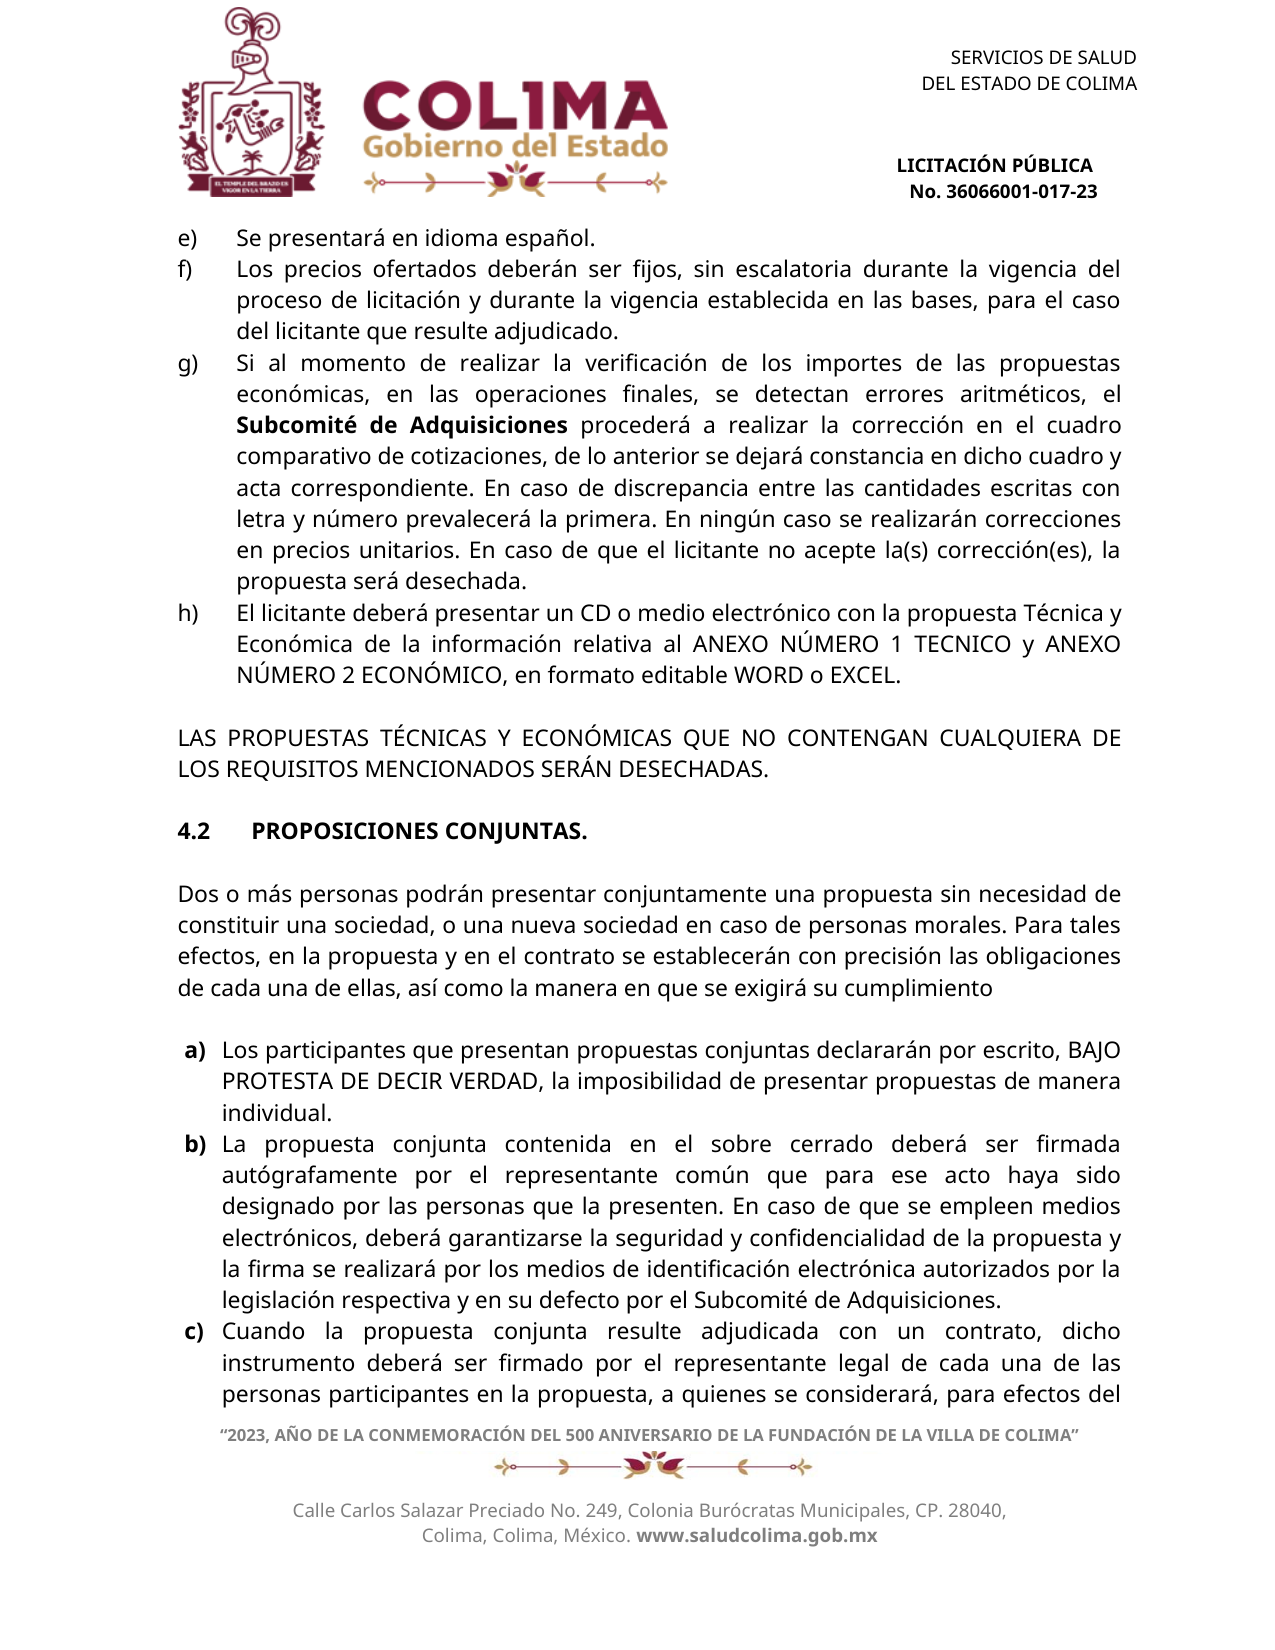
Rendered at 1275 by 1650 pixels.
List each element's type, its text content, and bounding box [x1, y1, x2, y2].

list Los participantes que presentan propuestas conjuntas declararán por escrito, BAJO PROTESTA DE DECIR VERDAD, la imposibilidad de presentar propuestas de manera individual. [184, 1034, 1122, 1128]
picture [414, 1451, 893, 1480]
list La propuesta conjunta contenida en el sobre cerrado deberá ser firmada autógrafamente por el representante común que para ese acto haya sido designado por las personas que la presenten. En caso de que se empleen medios electrónicos, deberá garantizarse la seguridad y confidencialidad de la propuesta y la firma se realizará por los medios de identificación electrónica autorizados por la legislación respectiva y en su defecto por el Subcomité de Adquisiciones. [184, 1128, 1122, 1315]
list El licitante deberá presentar un CD o medio electrónico con la propuesta Técnica y Económica de la información relativa al ANEXO NÚMERO 1 TECNICO y ANEXO NÚMERO 2 ECONÓMICO, en formato editable WORD o EXCEL. [177, 597, 1122, 690]
list Si al momento de realizar la verificación de los importes de las propuestas económicas, en las operaciones finales, se detectan errores aritméticos, el Subcomité de Adquisiciones procederá a realizar la corrección en el cuadro comparativo de cotizaciones, de lo anterior se dejará constancia en dicho cuadro y acta correspondiente. En caso de discrepancia entre las cantidades escritas con letra y número prevalecerá la primera. En ningún caso se realizarán correcciones en precios unitarios. En caso de que el licitante no acepte la(s) corrección(es), la propuesta será desechada. [177, 347, 1122, 597]
text 4.2 PROPOSICIONES CONJUNTAS. [177, 815, 1122, 847]
text Dos o más personas podrán presentar conjuntamente una propuesta sin necesidad de constituir una sociedad, o una nueva sociedad en caso de personas morales. Para tales efectos, en la propuesta y en el contrato se establecerán con precisión las obligaciones de cada una de ellas, así como la manera en que se exigirá su cumplimiento [177, 878, 1122, 1003]
list Los precios ofertados deberán ser fijos, sin escalatoria durante la vigencia del proceso de licitación y durante la vigencia establecida en las bases, para el caso del licitante que resulte adjudicado. [177, 253, 1122, 347]
list Se presentará en idioma español. [177, 222, 1122, 253]
picture [178, 7, 668, 197]
text LAS PROPUESTAS TÉCNICAS Y ECONÓMICAS QUE NO CONTENGAN CUALQUIERA DE LOS REQUISITOS MENCIONADOS SERÁN DESECHADAS. [177, 722, 1122, 784]
